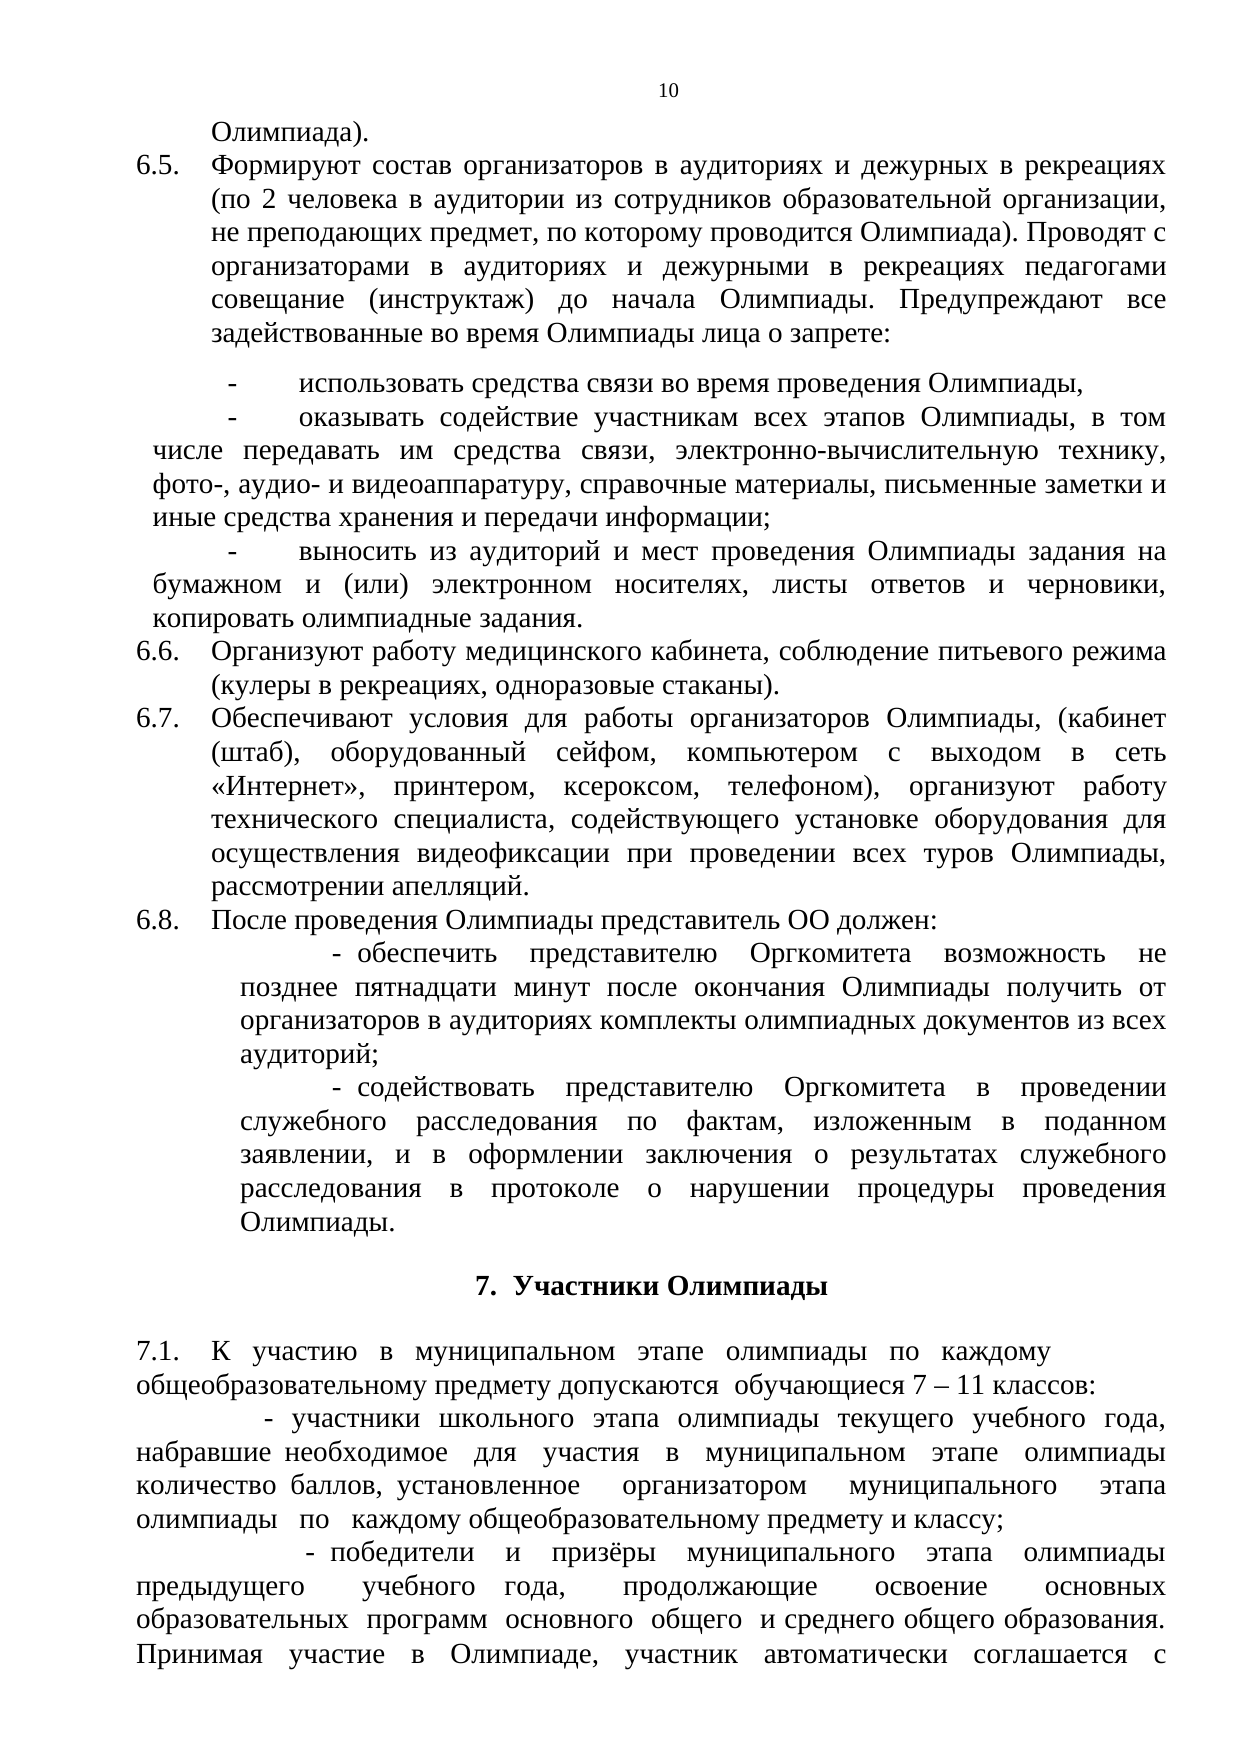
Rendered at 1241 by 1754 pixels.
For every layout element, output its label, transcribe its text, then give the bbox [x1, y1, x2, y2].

text - участники школьного этапа олимпиады текущего учебного года, набравшие необходимое для участия в муниципальном этапе олимпиады количество баллов, установленное организатором муниципального этапа олимпиады по каждому общеобразовательному предмету и классу; [136, 1400, 1167, 1534]
list К участию в муниципальном этапе олимпиады по каждому [136, 1333, 1167, 1367]
list После проведения Олимпиады представитель ОО должен: [136, 902, 1167, 935]
list Участники Олимпиады [136, 1268, 1167, 1302]
list использовать средства связи во время проведения Олимпиады, [152, 365, 1167, 399]
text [136, 1534, 1167, 1670]
text общеобразовательному предмету допускаются обучающиеся 7 – 11 классов: [136, 1367, 1167, 1400]
list оказывать содействие участникам всех этапов Олимпиады, в том числе передавать им средства связи, электронно-вычислительную технику, фото-, аудио- и видеоаппаратуру, справочные материалы, письменные заметки и иные средства хранения и передачи информации; [152, 399, 1167, 533]
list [136, 114, 1167, 147]
list Обеспечивают условия для работы организаторов Олимпиады, (кабинет (штаб), оборудованный сейфом, компьютером с выходом в сеть «Интернет», принтером, ксероксом, телефоном), организуют работу технического специалиста, содействующего установке оборудования для осуществления видеофиксации при проведении всех туров Олимпиады, рассмотрении апелляций. [136, 701, 1167, 902]
list выносить из аудиторий и мест проведения Олимпиады задания на бумажном и (или) электронном носителях, листы ответов и черновики, копировать олимпиадные задания. [152, 533, 1167, 633]
list Формируют состав организаторов в аудиториях и дежурных в рекреациях (по 2 человека в аудитории из сотрудников образовательной организации, не преподающих предмет, по которому проводится Олимпиада). Проводят с организаторами в аудиториях и дежурными в рекреациях педагогами совещание (инструктаж) до начала Олимпиады. Предупреждают все задействованные во время Олимпиады лица о запрете: [136, 147, 1167, 348]
list обеспечить представителю Оргкомитета возможность не позднее пятнадцати минут после окончания Олимпиады получить от организаторов в аудиториях комплекты олимпиадных документов из всех аудиторий; [240, 935, 1167, 1069]
list содействовать представителю Оргкомитета в проведении служебного расследования по фактам, изложенным в поданном заявлении, и в оформлении заключения о результатах служебного расследования в протоколе о нарушении процедуры проведения Олимпиады. [240, 1069, 1167, 1237]
list Организуют работу медицинского кабинета, соблюдение питьевого режима (кулеры в рекреациях, одноразовые стаканы). [136, 633, 1167, 701]
